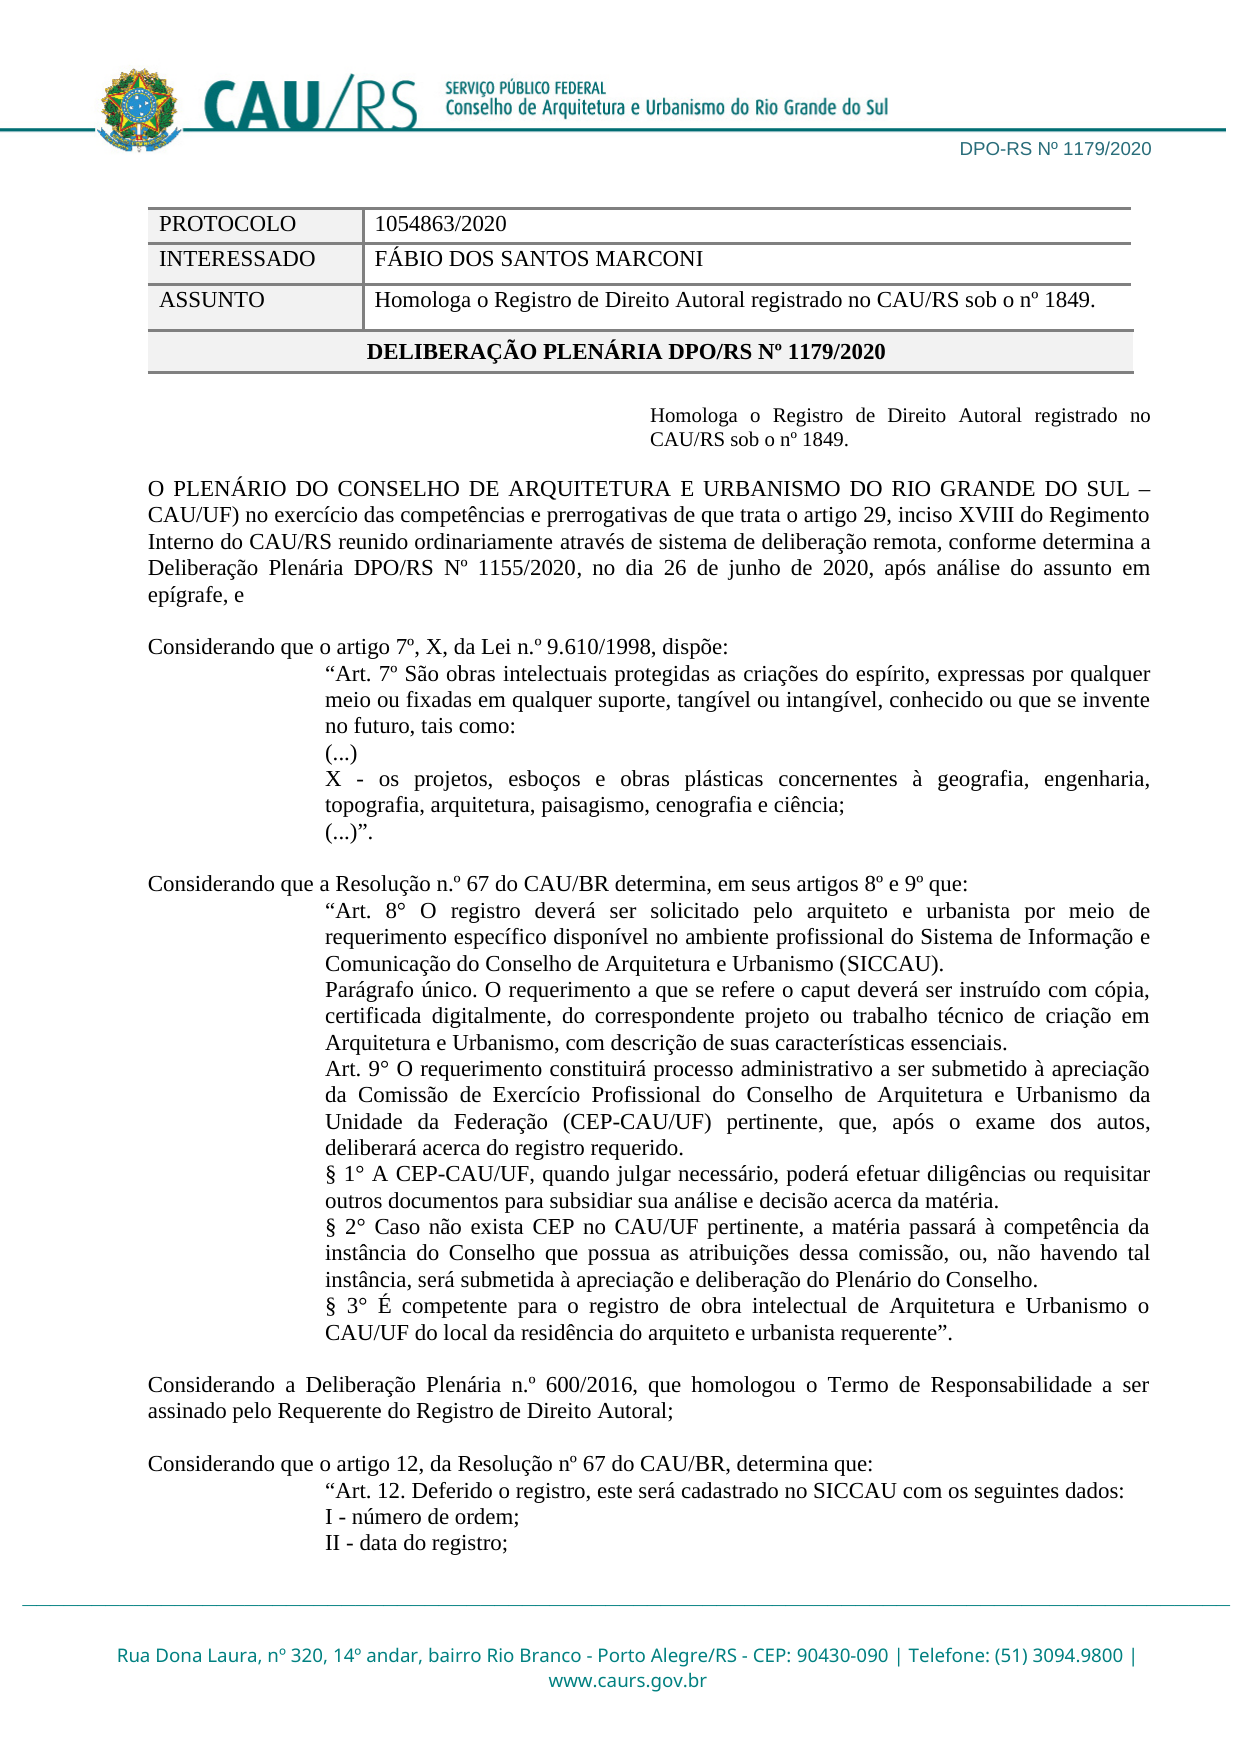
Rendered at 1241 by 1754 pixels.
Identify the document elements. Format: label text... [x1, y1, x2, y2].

table_cell DELIBERAÇÃO PLENÁRIA DPO/RS Nº 1179/2020 [148, 332, 1133, 371]
text § 1° A CEP-CAU/UF, quando julgar necessário, poderá efetuar diligências ou requisitar outros documentos para subsidiar sua análise e decisão acerca da matéria. [325, 1160, 1152, 1213]
table_header PROTOCOLO [148, 210, 362, 242]
picture [0, 2, 1226, 163]
table_cell FÁBIO DOS SANTOS MARCONI [365, 245, 1131, 283]
table_cell ASSUNTO [148, 286, 362, 329]
text Art. 9° O requerimento constituirá processo administrativo a ser submetido à apreciação da Comissão de Exercício Profissional do Conselho de Arquitetura e Urbanismo da Unidade da Federação (CEP-CAU/UF) pertinente, que, após o exame dos autos, deliberará acerca do registro requerido. [325, 1055, 1152, 1160]
text X - os projetos, esboços e obras plásticas concernentes à geografia, engenharia, topografia, arquitetura, paisagismo, cenografia e ciência; [325, 765, 1152, 818]
text O PLENÁRIO DO CONSELHO DE ARQUITETURA E URBANISMO DO RIO GRANDE DO SUL – CAU/UF) no exercício das competências e prerrogativas de que trata o artigo 29, inciso XVIII do Regimento Interno do CAU/RS reunido ordinariamente através de sistema de deliberação remota, conforme determina a Deliberação Plenária DPO/RS Nº 1155/2020, no dia 26 de junho de 2020, após análise do assunto em epígrafe, e [148, 475, 1152, 607]
text “Art. 7º São obras intelectuais protegidas as criações do espírito, expressas por qualquer meio ou fixadas em qualquer suporte, tangível ou intangível, conhecido ou que se invente no futuro, tais como: [325, 660, 1152, 739]
text I - número de ordem; [325, 1503, 1152, 1529]
text “Art. 8° O registro deverá ser solicitado pelo arquiteto e urbanista por meio de requerimento específico disponível no ambiente profissional do Sistema de Informação e Comunicação do Conselho de Arquitetura e Urbanismo (SICCAU). [325, 897, 1152, 976]
table_cell Homologa o Registro de Direito Autoral registrado no CAU/RS sob o nº 1849. [365, 286, 1131, 329]
text “Art. 12. Deferido o registro, este será cadastrado no SICCAU com os seguintes dados: [325, 1477, 1152, 1503]
text Homologa o Registro de Direito Autoral registrado no CAU/RS sob o nº 1849. [650, 403, 1152, 451]
text (...) [325, 739, 1152, 765]
text Considerando que o artigo 7º, X, da Lei n.º 9.610/1998, dispõe: [148, 633, 1152, 660]
text § 2° Caso não exista CEP no CAU/UF pertinente, a matéria passará à competência da instância do Conselho que possua as atribuições dessa comissão, ou, não havendo tal instância, será submetida à apreciação e deliberação do Plenário do Conselho. [325, 1213, 1152, 1292]
text Parágrafo único. O requerimento a que se refere o caput deverá ser instruído com cópia, certificada digitalmente, do correspondente projeto ou trabalho técnico de criação em Arquitetura e Urbanismo, com descrição de suas características essenciais. [325, 976, 1152, 1055]
text (...)”. [325, 818, 1152, 844]
text Considerando a Deliberação Plenária n.º 600/2016, que homologou o Termo de Responsabilidade a ser assinado pelo Requerente do Registro de Direito Autoral; [148, 1371, 1152, 1424]
table_header 1054863/2020 [365, 210, 1131, 242]
text II - data do registro; [325, 1529, 1152, 1556]
text § 3° É competente para o registro de obra intelectual de Arquitetura e Urbanismo o CAU/UF do local da residência do arquiteto e urbanista requerente”. [325, 1292, 1152, 1345]
table_cell INTERESSADO [148, 245, 362, 283]
text Considerando que a Resolução n.º 67 do CAU/BR determina, em seus artigos 8º e 9º que: [148, 871, 1152, 897]
text Considerando que o artigo 12, da Resolução nº 67 do CAU/BR, determina que: [148, 1450, 1152, 1477]
